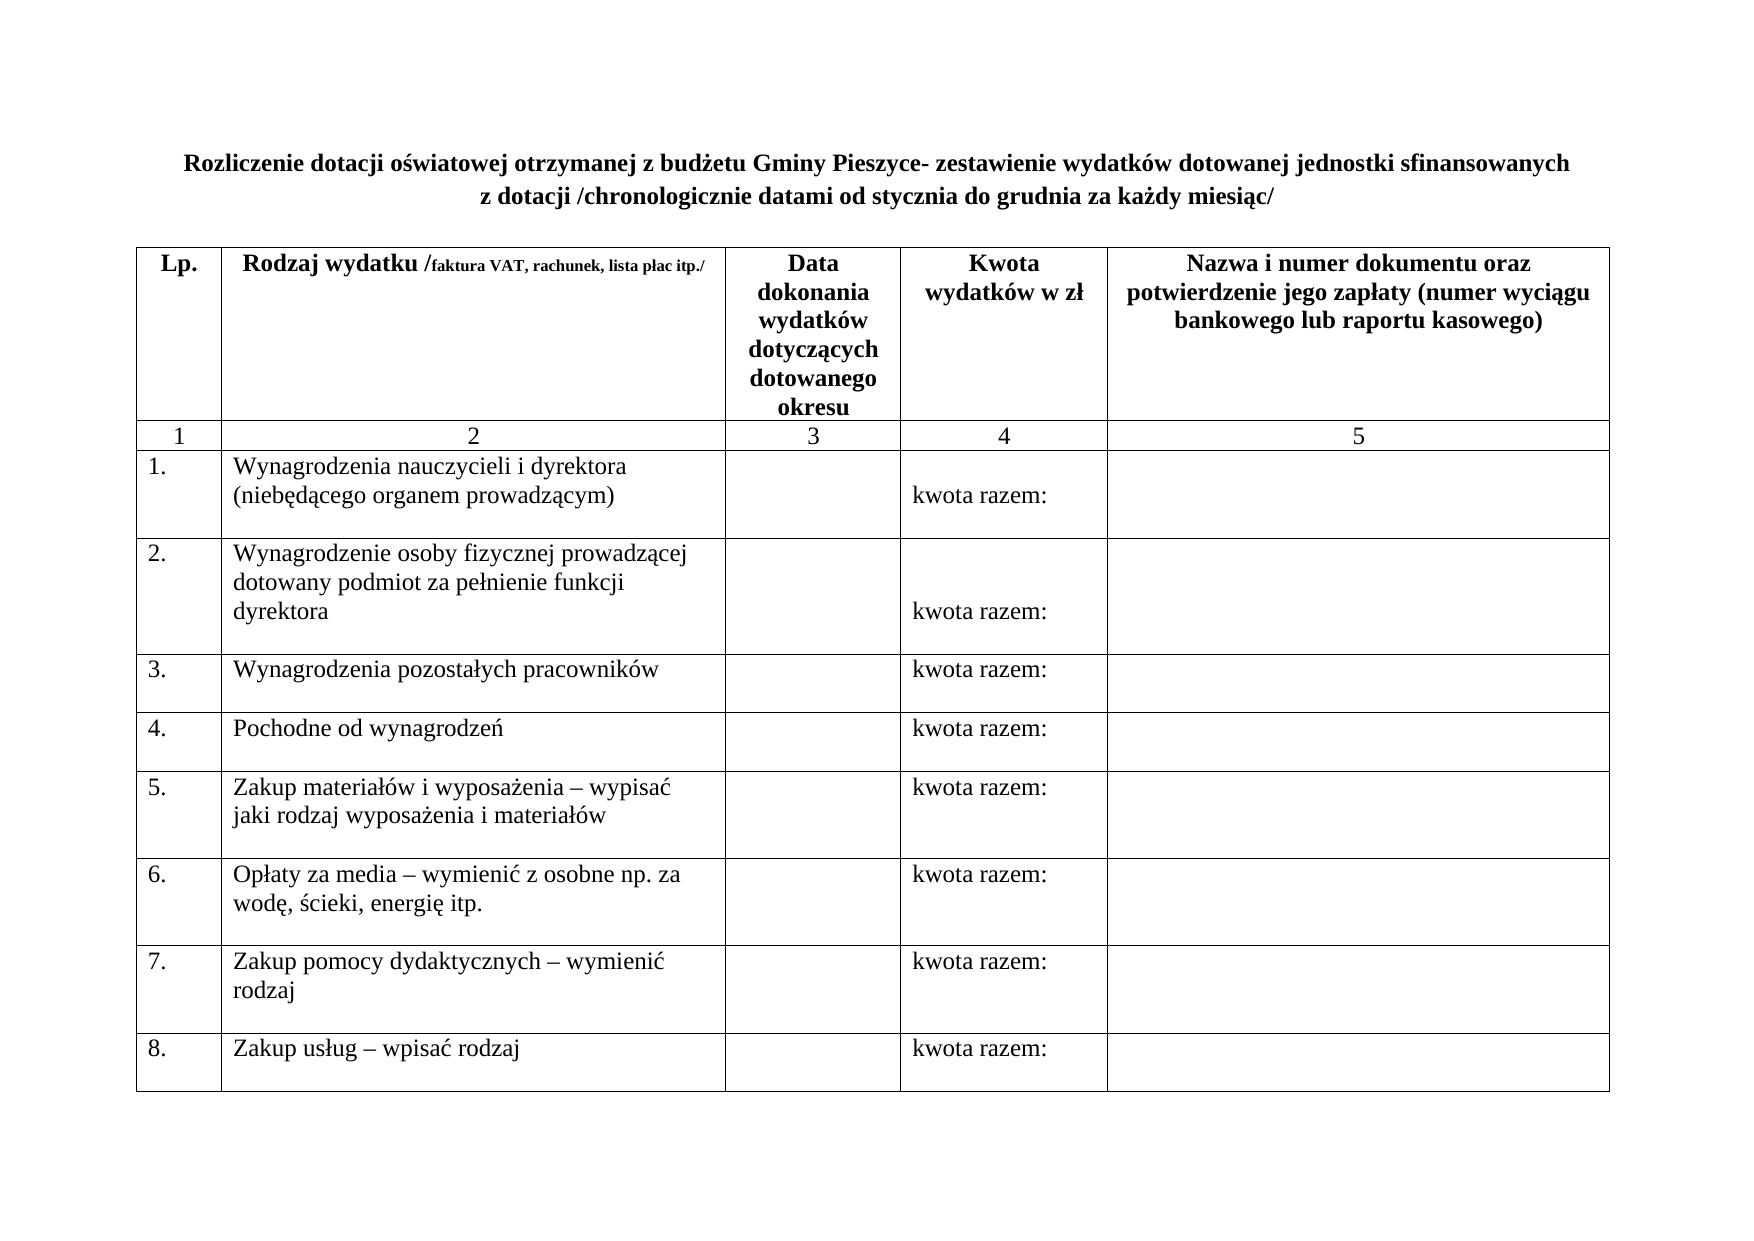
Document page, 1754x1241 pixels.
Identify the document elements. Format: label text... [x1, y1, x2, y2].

table_cell [1108, 1034, 1609, 1091]
table_cell [726, 859, 900, 945]
table_cell Pochodne od wynagrodzeń [222, 713, 725, 771]
table_header Nazwa i numer dokumentu oraz potwierdzenie jego zapłaty (numer wyciągu bankowego lub raportu kasowego) [1108, 248, 1609, 420]
table_cell kwota razem: [901, 451, 1107, 537]
table_cell [726, 539, 900, 653]
table_cell [1108, 946, 1609, 1032]
table_cell Zakup materiałów i wyposażenia – wypisać jaki rodzaj wyposażenia i materiałów [222, 772, 725, 858]
table_cell kwota razem: [901, 1034, 1107, 1091]
table_cell 3 [726, 421, 900, 450]
table_cell Zakup usług – wpisać rodzaj [222, 1034, 725, 1091]
table_cell 5 [1108, 421, 1609, 450]
table_header Kwota wydatków w zł [901, 248, 1107, 420]
table_cell [1108, 772, 1609, 858]
table_cell [1108, 655, 1609, 712]
table_cell [726, 713, 900, 771]
table_cell Wynagrodzenia pozostałych pracowników [222, 655, 725, 712]
table_cell Wynagrodzenie osoby fizycznej prowadzącej dotowany podmiot za pełnienie funkcji dyrektora [222, 539, 725, 653]
table_cell kwota razem: [901, 655, 1107, 712]
table_cell kwota razem: [901, 713, 1107, 771]
table_cell 4 [901, 421, 1107, 450]
table_cell 1 [137, 421, 221, 450]
table_cell 7. [137, 946, 221, 1032]
table_cell [1108, 451, 1609, 537]
table_cell [726, 451, 900, 537]
table_header Lp. [137, 248, 221, 420]
table_cell 4. [137, 713, 221, 771]
table_header Data dokonania wydatków dotyczących dotowanego okresu [726, 248, 900, 420]
table_cell [1108, 713, 1609, 771]
table_cell 3. [137, 655, 221, 712]
table_cell kwota razem: [901, 859, 1107, 945]
table_cell 1. [137, 451, 221, 537]
table_cell 8. [137, 1034, 221, 1091]
table_cell 6. [137, 859, 221, 945]
table_cell Zakup pomocy dydaktycznych – wymienić rodzaj [222, 946, 725, 1032]
table_cell 2 [222, 421, 725, 450]
text Rozliczenie dotacji oświatowej otrzymanej z budżetu Gminy Pieszyce- zestawienie wydatków dotowanej jednostki sfinansowanych z dotacji /chronologicznie datami od stycznia do grudnia za każdy miesiąc/ [148, 148, 1606, 209]
table_cell 5. [137, 772, 221, 858]
table_header Rodzaj wydatku /faktura VAT, rachunek, lista płac itp./ [222, 248, 725, 420]
table_cell [726, 946, 900, 1032]
table_cell [1108, 859, 1609, 945]
table_cell [726, 655, 900, 712]
table_cell Wynagrodzenia nauczycieli i dyrektora (niebędącego organem prowadzącym) [222, 451, 725, 537]
table_cell 2. [137, 539, 221, 653]
table_cell [1108, 539, 1609, 653]
table_cell kwota razem: [901, 772, 1107, 858]
table_cell kwota razem: [901, 539, 1107, 653]
table_cell [726, 772, 900, 858]
table_cell kwota razem: [901, 946, 1107, 1032]
table_cell Opłaty za media – wymienić z osobne np. za wodę, ścieki, energię itp. [222, 859, 725, 945]
table_cell [726, 1034, 900, 1091]
